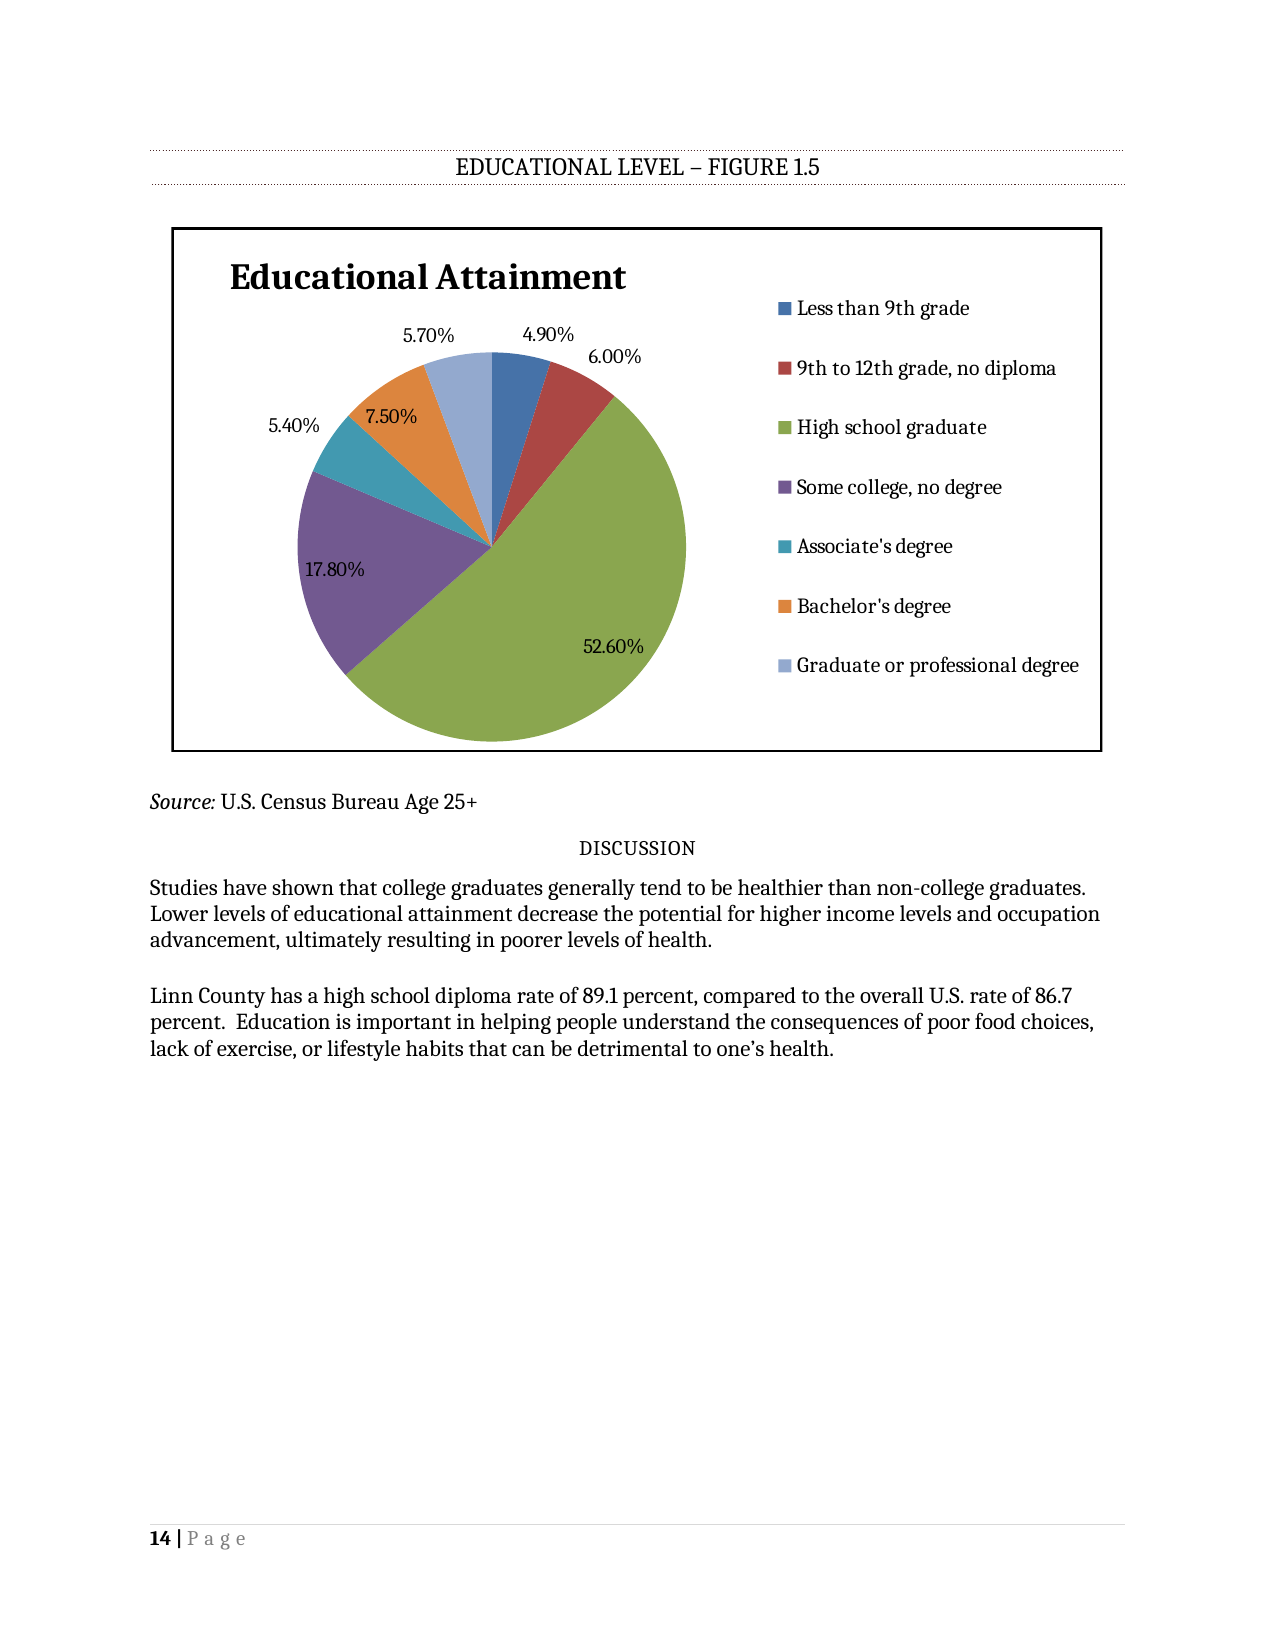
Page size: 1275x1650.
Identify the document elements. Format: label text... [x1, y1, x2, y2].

subtitle Educational level – Figure 1.5 [150, 150, 1125, 185]
text Studies have shown that college graduates generally tend to be healthier than non-college graduates. Lower levels of educational attainment decrease the potential for higher income levels and occupation advancement, ultimately resulting in poorer levels of health. [150, 874, 1125, 953]
subtitle Discussion [150, 837, 1125, 861]
text Linn County has a high school diploma rate of 89.1 percent, compared to the overall U.S. rate of 86.7 percent. Education is important in helping people understand the consequences of poor food choices, lack of exercise, or lifestyle habits that can be detrimental to one’s health. [150, 983, 1125, 1062]
text Source: U.S. Census Bureau Age 25+ [150, 788, 1125, 815]
